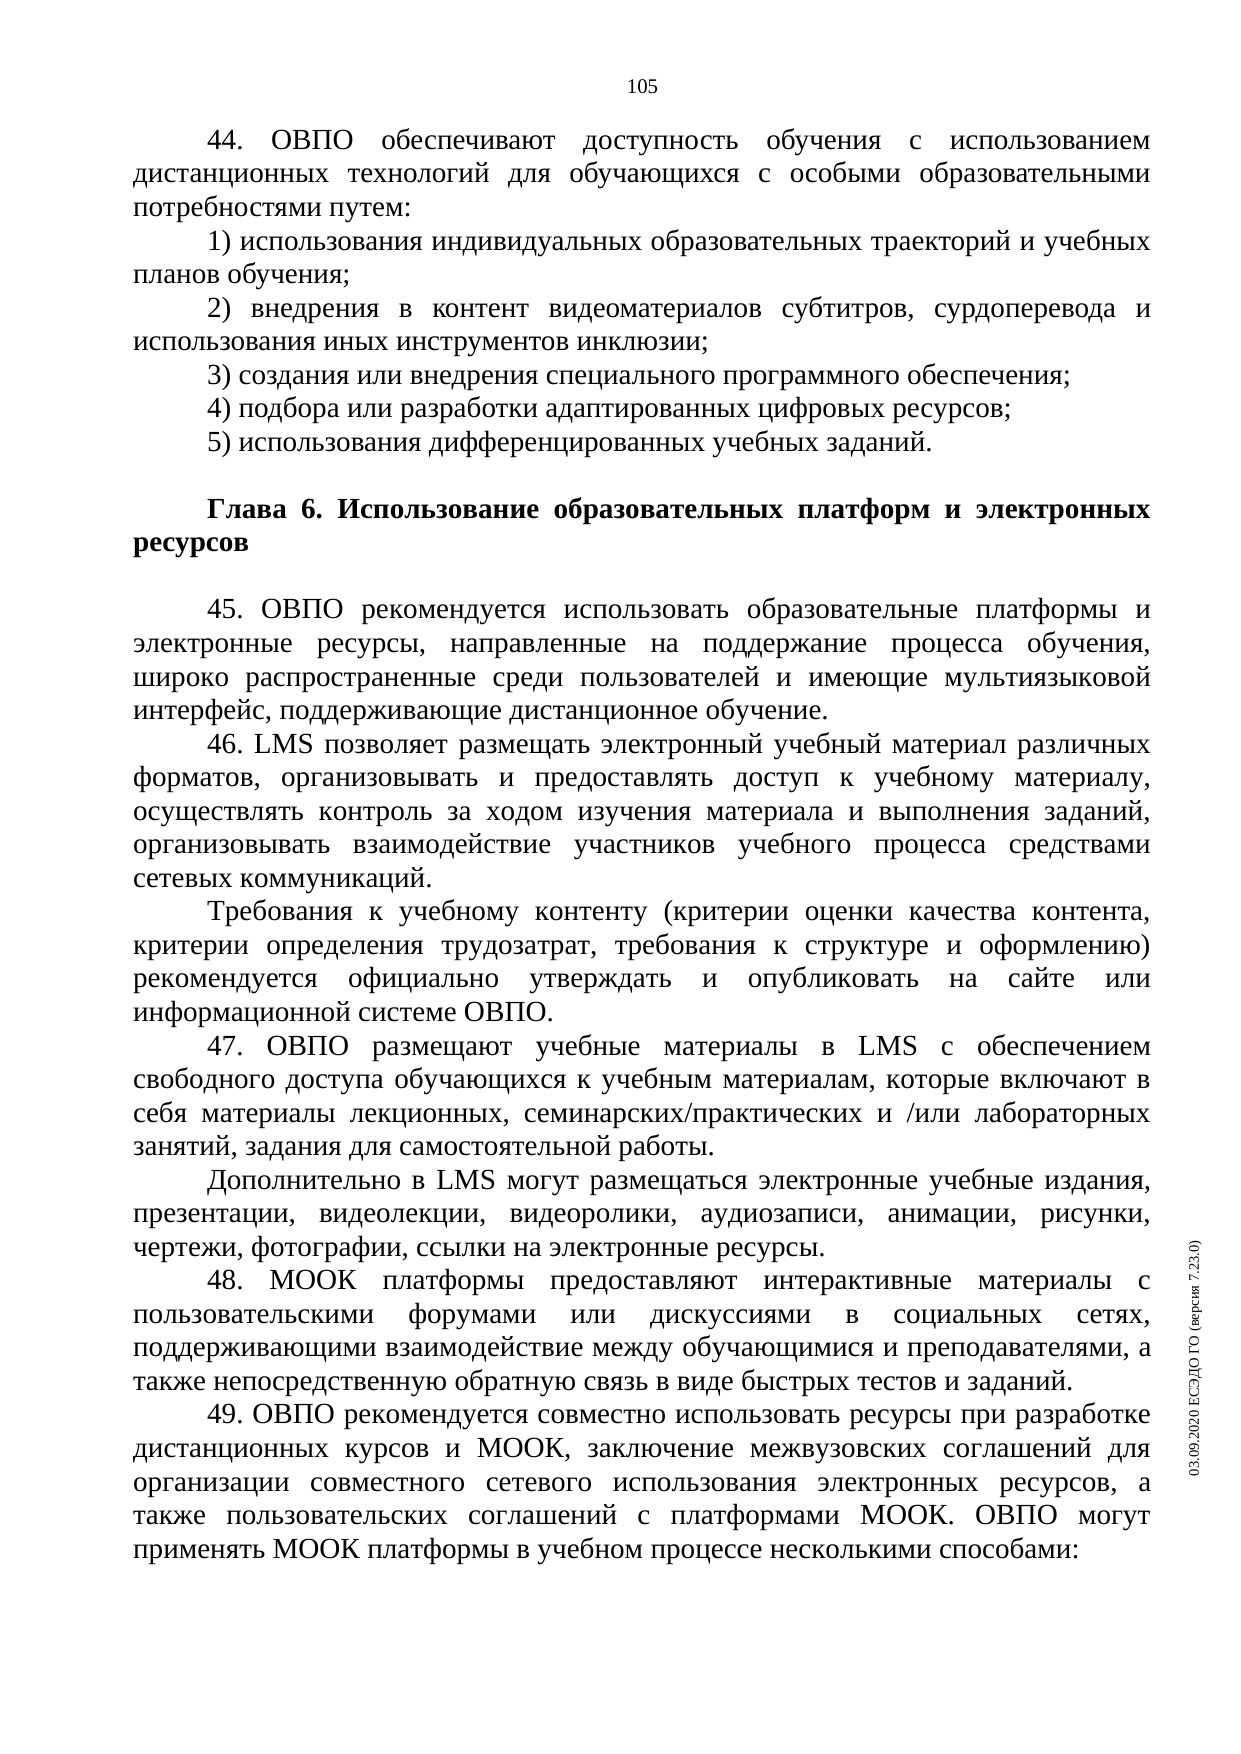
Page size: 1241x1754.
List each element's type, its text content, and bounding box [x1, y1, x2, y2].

text 45. ОВПО рекомендуется использовать образовательные платформы и электронные ресурсы, направленные на поддержание процесса обучения, широко распространенные среди пользователей и имеющие мультиязыковой интерфейс, поддерживающие дистанционное обучение. [133, 592, 1152, 726]
text Требования к учебному контенту (критерии оценки качества контента, критерии определения трудозатрат, требования к структуре и оформлению) рекомендуется официально утверждать и опубликовать на сайте или информационной системе ОВПО. [133, 893, 1152, 1028]
subtitle Глава 6. Использование образовательных платформ и электронных ресурсов [133, 491, 1152, 558]
text 44. ОВПО обеспечивают доступность обучения с использованием дистанционных технологий для обучающихся с особыми образовательными потребностями путем: [133, 122, 1152, 223]
text 47. ОВПО размещают учебные материалы в LMS с обеспечением свободного доступа обучающихся к учебным материалам, которые включают в себя материалы лекционных, семинарских/практических и /или лабораторных занятий, задания для самостоятельной работы. [133, 1028, 1152, 1162]
text 4) подбора или разработки адаптированных цифровых ресурсов; [133, 390, 1152, 424]
text 46. LMS позволяет размещать электронный учебный материал различных форматов, организовывать и предоставлять доступ к учебному материалу, осуществлять контроль за ходом изучения материала и выполнения заданий, организовывать взаимодействие участников учебного процесса средствами сетевых коммуникаций. [133, 726, 1152, 893]
text 1) использования индивидуальных образовательных траекторий и учебных планов обучения; [133, 223, 1152, 290]
text 48. МООК платформы предоставляют интерактивные материалы с пользовательскими форумами или дискуссиями в социальных сетях, поддерживающими взаимодействие между обучающимися и преподавателями, а также непосредственную обратную связь в виде быстрых тестов и заданий. [133, 1262, 1152, 1397]
text 5) использования дифференцированных учебных заданий. [133, 424, 1152, 457]
text 2) внедрения в контент видеоматериалов субтитров, сурдоперевода и использования иных инструментов инклюзии; [133, 290, 1152, 357]
text 3) создания или внедрения специального программного обеспечения; [133, 357, 1152, 390]
text Дополнительно в LMS могут размещаться электронные учебные издания, презентации, видеолекции, видеоролики, аудиозаписи, анимации, рисунки, чертежи, фотографии, ссылки на электронные ресурсы. [133, 1162, 1152, 1262]
text 49. ОВПО рекомендуется совместно использовать ресурсы при разработке дистанционных курсов и МООК, заключение межвузовских соглашений для организации совместного сетевого использования электронных ресурсов, а также пользовательских соглашений с платформами МООК. ОВПО могут применять МООК платформы в учебном процессе несколькими способами: [133, 1397, 1152, 1564]
